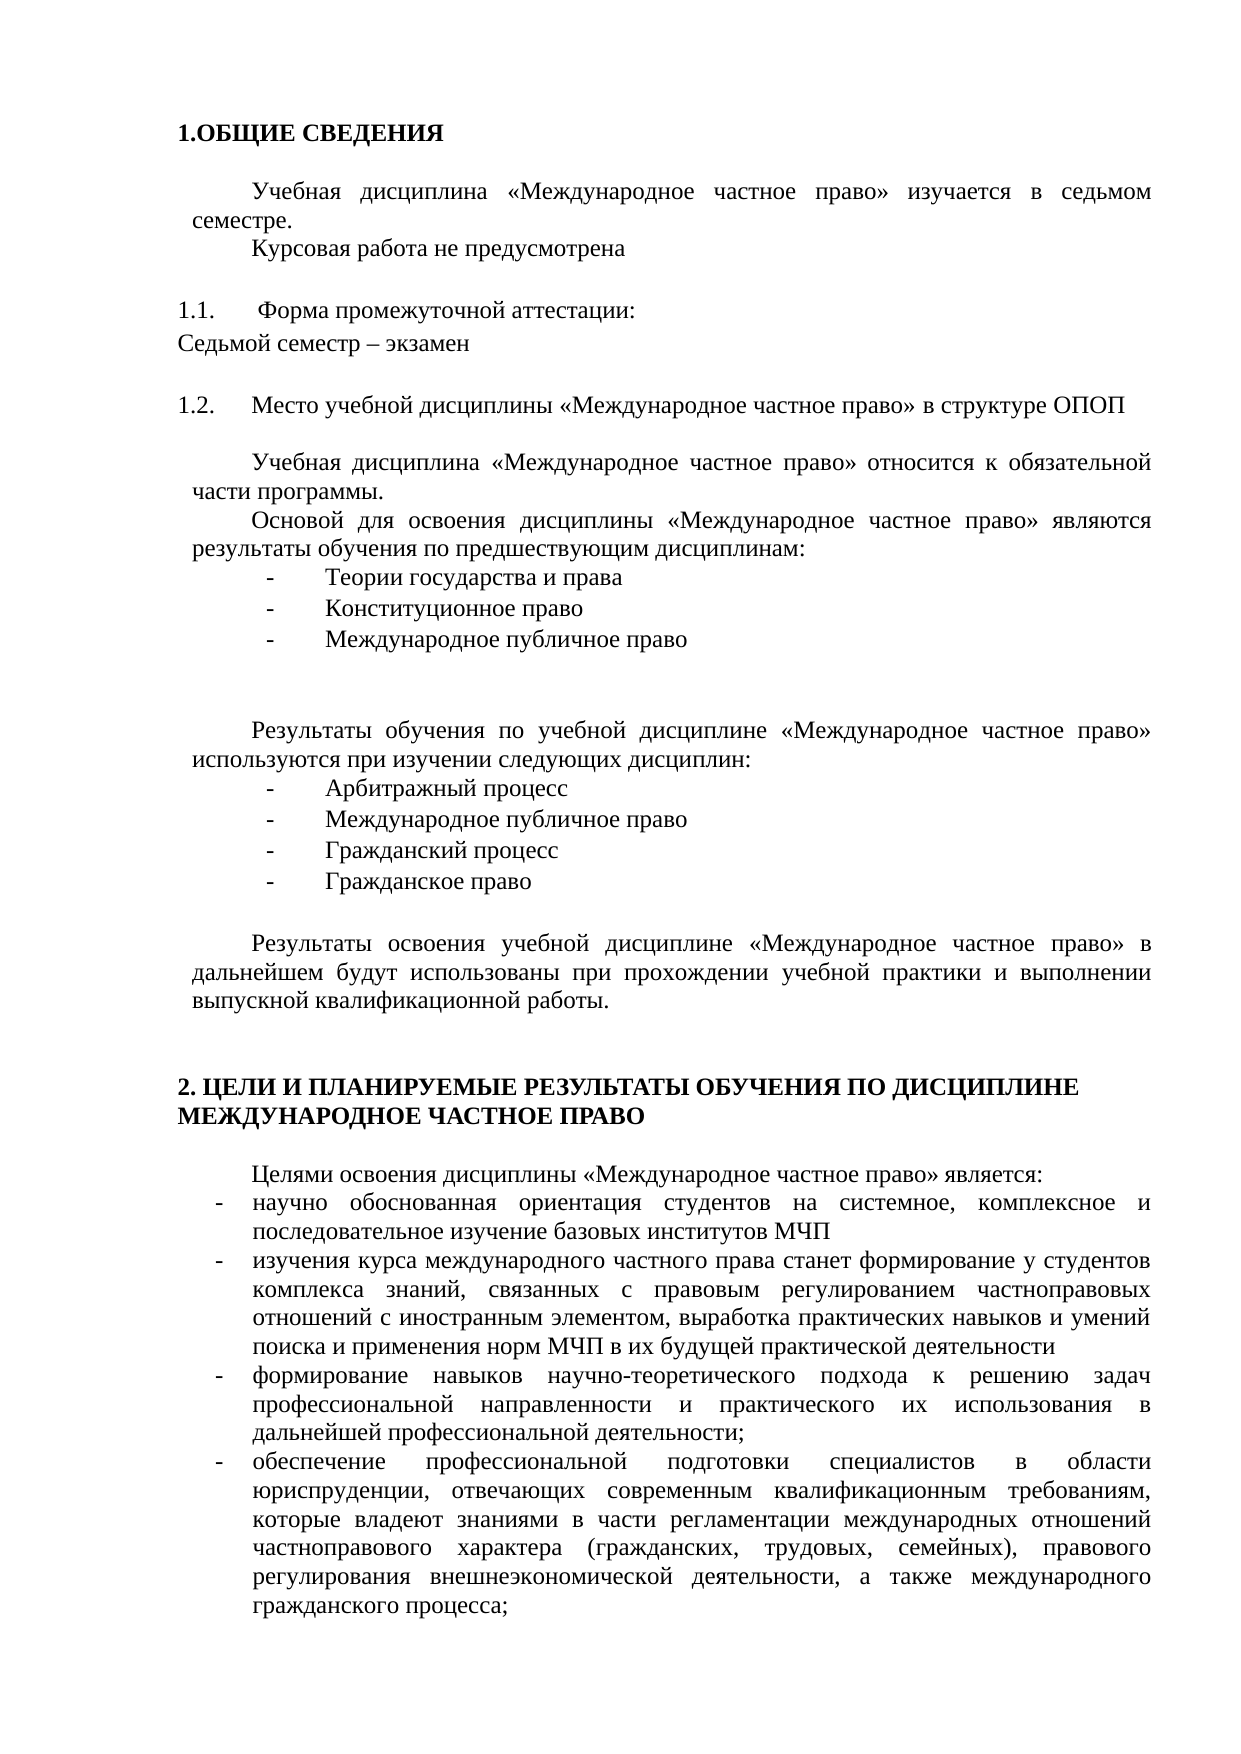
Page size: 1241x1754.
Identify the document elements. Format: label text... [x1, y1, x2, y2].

subtitle Место учебной дисциплины «Международное частное право» в структуре ОПОП [177, 390, 1152, 418]
list Теории государства и права [266, 562, 1152, 591]
list Результаты освоения учебной дисциплине «Международное частное право» в дальнейшем будут использованы при прохождении учебной практики и выполнении выпускной квалификационной работы. [192, 928, 1152, 1014]
subtitle Седьмой семестр – экзамен [177, 328, 1152, 357]
list Гражданское право [266, 866, 1152, 894]
list Целями освоения дисциплины «Международное частное право» является: [192, 1159, 1152, 1187]
list Гражданский процесс [266, 835, 1152, 863]
list Международное публичное право [266, 624, 1152, 653]
list обеспечение профессиональной подготовки специалистов в области юриспруденции, отвечающих современным квалификационным требованиям, которые владеют знаниями в части регламентации международных отношений частноправового характера (гражданских, трудовых, семейных), правового регулирования внешнеэкономической деятельности, а также международного гражданского процесса; [215, 1446, 1152, 1619]
list изучения курса международного частного права станет формирование у студентов комплекса знаний, связанных с правовым регулированием частноправовых отношений с иностранным элементом, выработка практических навыков и умений поиска и применения норм МЧП в их будущей практической деятельности [215, 1245, 1152, 1360]
list Результаты обучения по учебной дисциплине «Международное частное право» используются при изучении следующих дисциплин: [192, 715, 1152, 773]
list Основой для освоения дисциплины «Международное частное право» являются результаты обучения по предшествующим дисциплинам: [192, 505, 1152, 562]
subtitle 2. ЦЕЛИ И ПЛАНИРУЕМЫЕ РЕЗУЛЬТАТЫ ОБУЧЕНИЯ ПО ДИСЦИПЛИНЕ МЕЖДУНАРОДНОЕ ЧАСТНОЕ ПРАВО [177, 1072, 1152, 1129]
list Конституционное право [266, 593, 1152, 622]
list Арбитражный процесс [266, 773, 1152, 801]
list Международное публичное право [266, 804, 1152, 832]
subtitle Форма промежуточной аттестации: [177, 295, 1152, 324]
list формирование навыков научно-теоретического подхода к решению задач профессиональной направленности и практического их использования в дальнейшей профессиональной деятельности; [215, 1360, 1152, 1446]
list Учебная дисциплина «Международное частное право» относится к обязательной части программы. [192, 447, 1152, 505]
list научно обоснованная ориентация студентов на системное, комплексное и последовательное изучение базовых институтов МЧП [215, 1187, 1152, 1245]
subtitle 1.ОБЩИЕ СВЕДЕНИЯ [177, 118, 1152, 147]
list Учебная дисциплина «Международное частное право» изучается в седьмом семестре. [192, 176, 1152, 233]
list Курсовая работа не предусмотрена [192, 233, 1152, 262]
